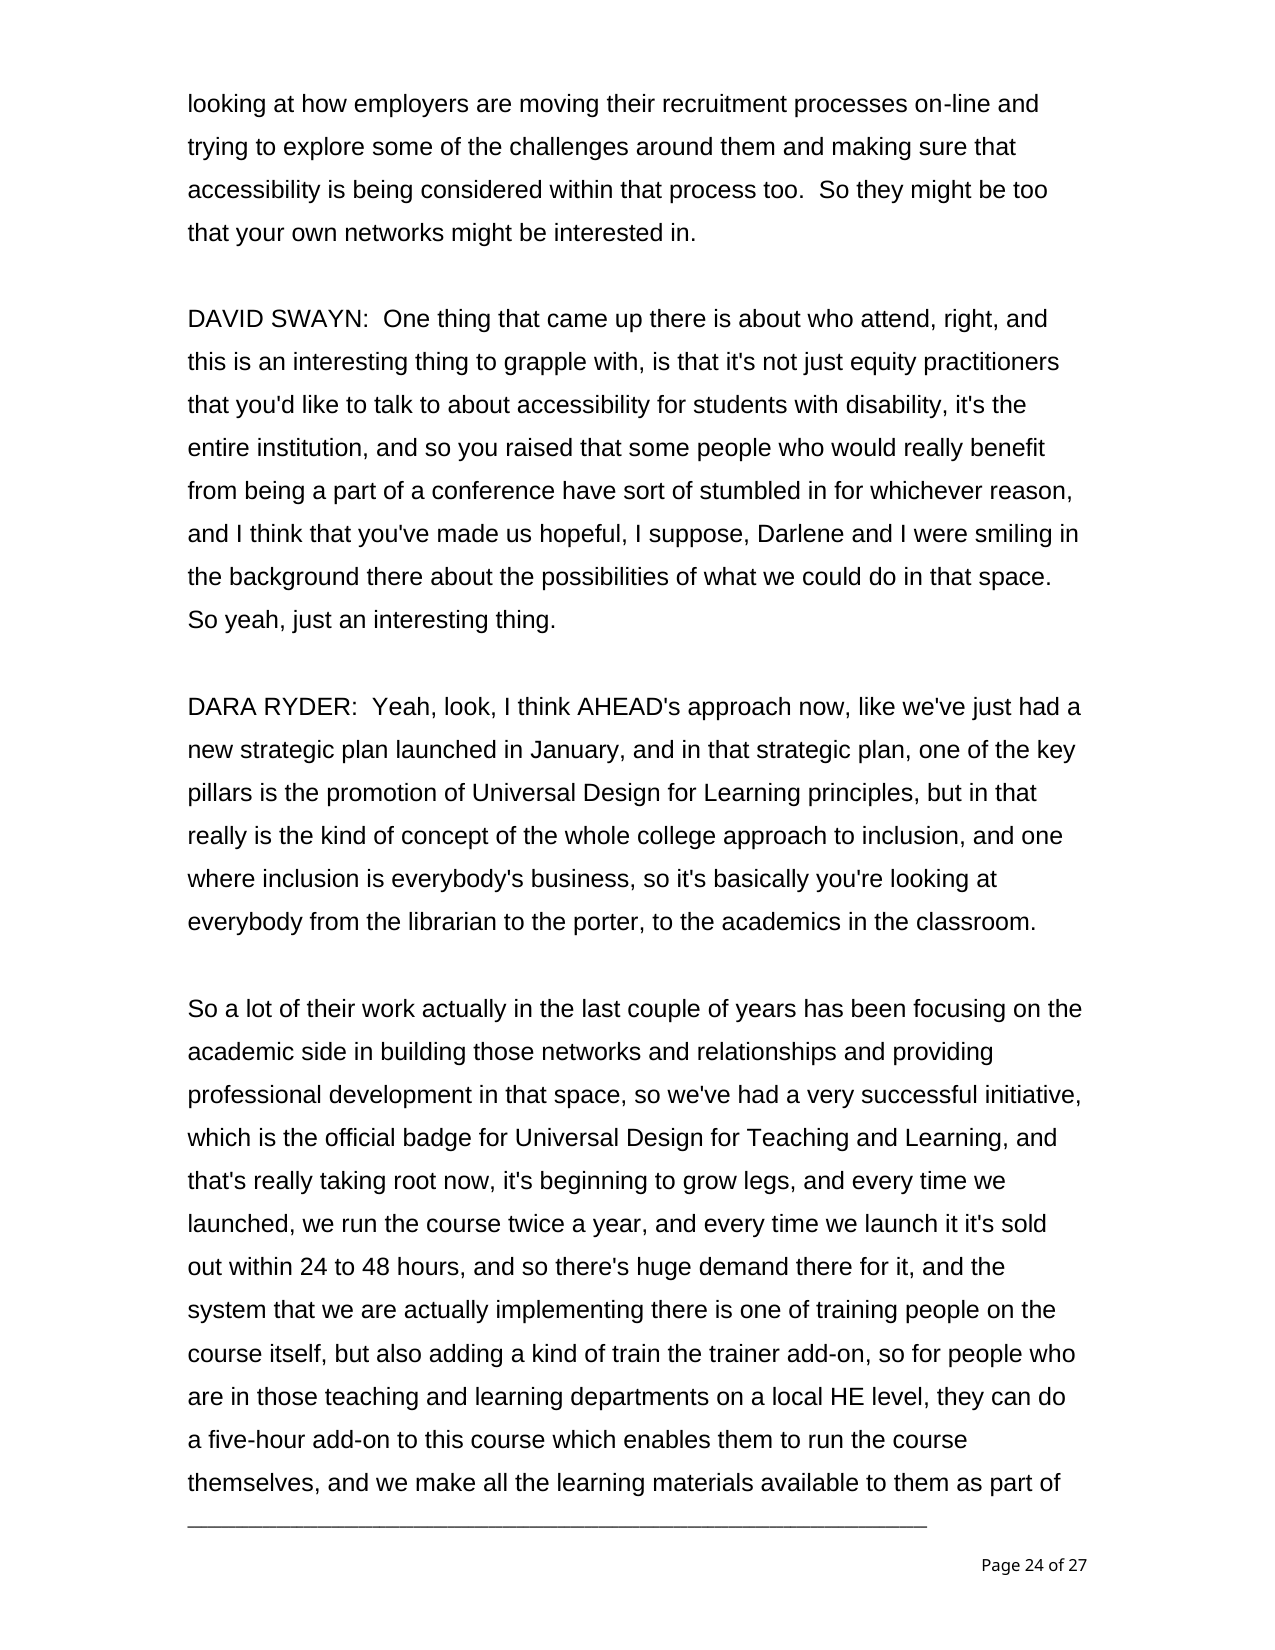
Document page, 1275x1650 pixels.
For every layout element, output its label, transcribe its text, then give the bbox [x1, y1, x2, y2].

text DAVID SWAYN: One thing that came up there is about who attend, right, and this is an interesting thing to grapple with, is that it's not just equity practitioners that you'd like to talk to about accessibility for students with disability, it's the entire institution, and so you raised that some people who would really benefit from being a part of a conference have sort of stumbled in for whichever reason, and I think that you've made us hopeful, I suppose, Darlene and I were smiling in the background there about the possibilities of what we could do in that space. So yeah, just an interesting thing. [187, 304, 1088, 634]
text DARA RYDER: Yeah, look, I think AHEAD's approach now, like we've just had a new strategic plan launched in January, and in that strategic plan, one of the key pillars is the promotion of Universal Design for Learning principles, but in that really is the kind of concept of the whole college approach to inclusion, and one where inclusion is everybody's business, so it's basically you're looking at everybody from the librarian to the porter, to the academics in the classroom. [187, 692, 1088, 936]
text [187, 994, 1088, 1497]
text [187, 89, 1088, 247]
